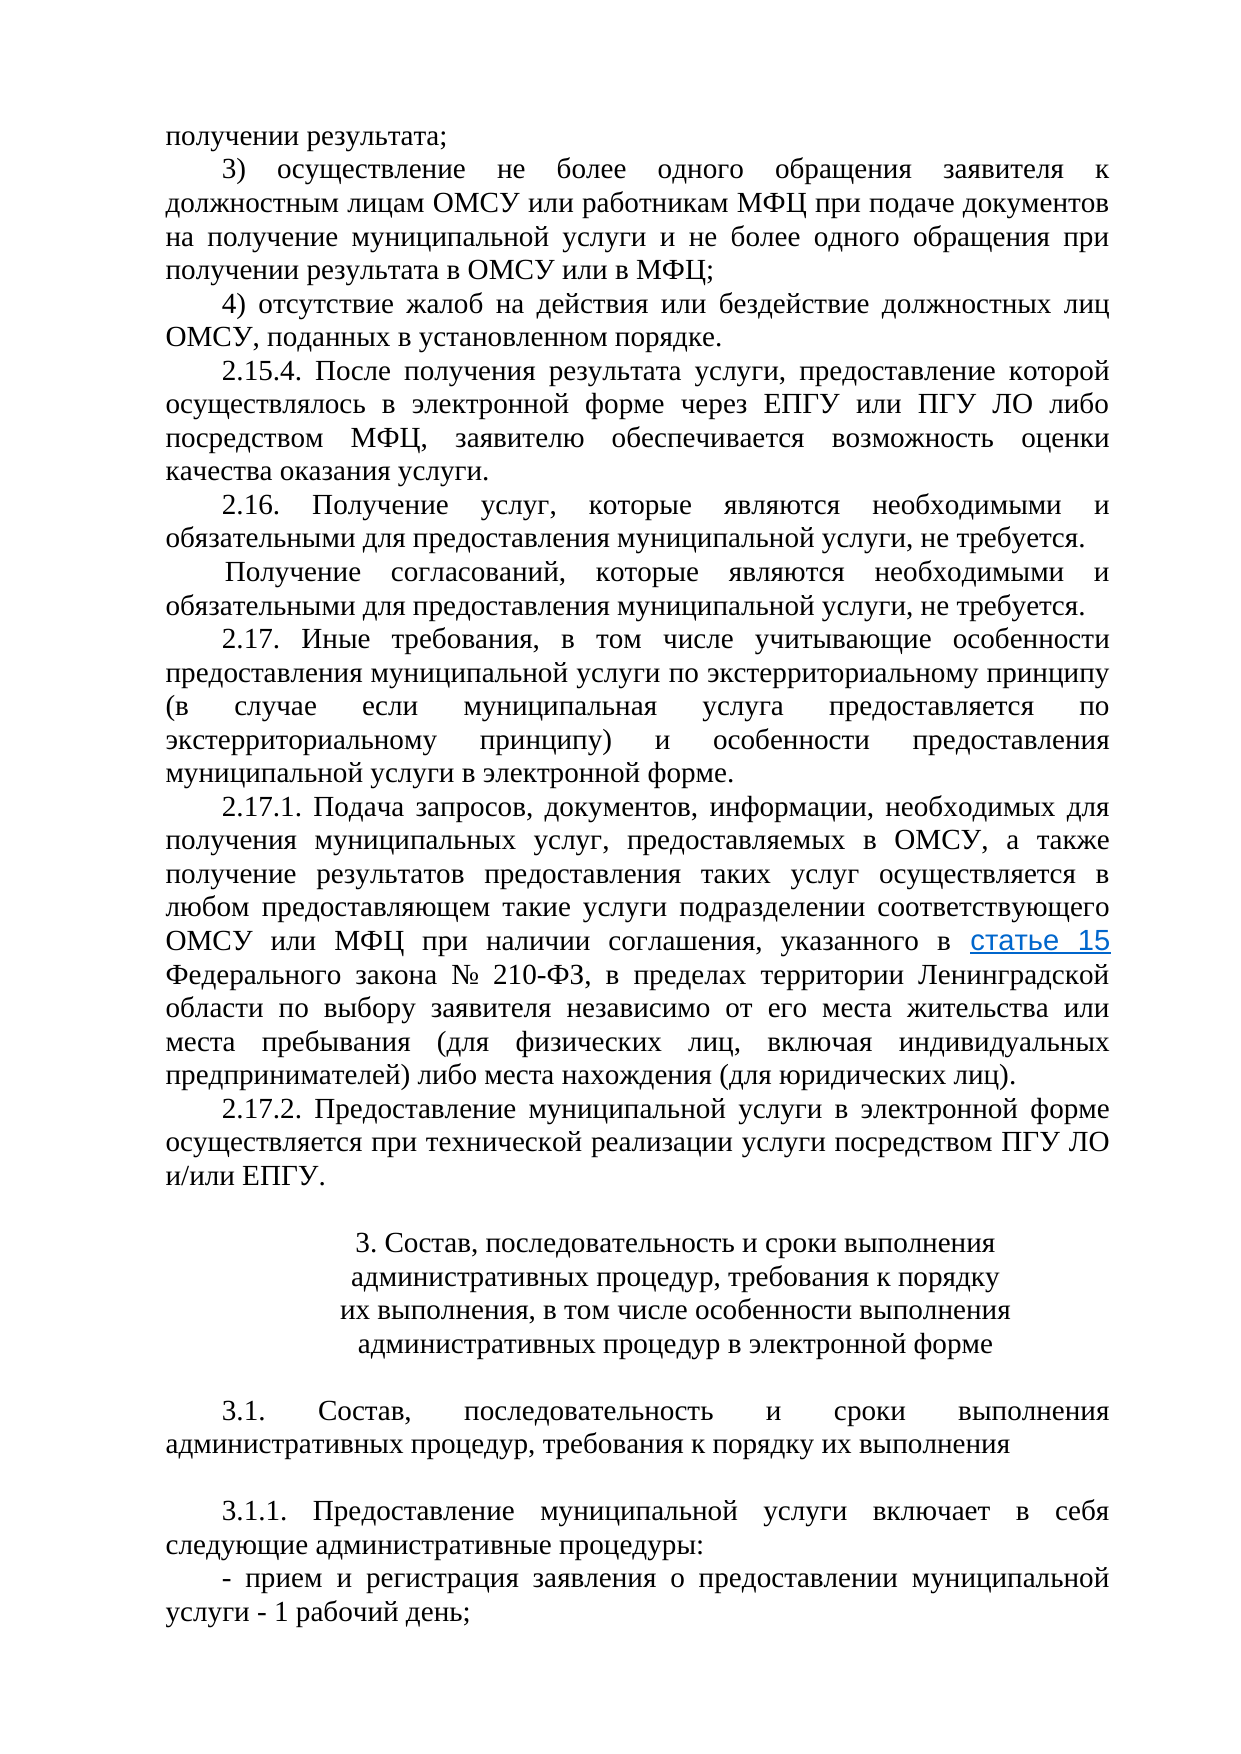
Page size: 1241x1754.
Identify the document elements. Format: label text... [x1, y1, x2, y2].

text 4) отсутствие жалоб на действия или бездействие должностных лиц ОМСУ, поданных в установленном порядке. [165, 286, 1110, 353]
text - прием и регистрация заявления о предоставлении муниципальной услуги - 1 рабочий день; [165, 1561, 1110, 1628]
text 2.15.4. После получения результата услуги, предоставление которой осуществлялось в электронной форме через ЕПГУ или ПГУ ЛО либо посредством МФЦ, заявителю обеспечивается возможность оценки качества оказания услуги. [165, 353, 1110, 487]
text 3) осуществление не более одного обращения заявителя к должностным лицам ОМСУ или работникам МФЦ при подаче документов на получение муниципальной услуги и не более одного обращения при получении результата в ОМСУ или в МФЦ; [165, 152, 1110, 286]
text 2.16. Получение услуг, которые являются необходимыми и обязательными для предоставления муниципальной услуги, не требуется. [165, 487, 1110, 554]
text административных процедур в электронной форме [165, 1326, 1110, 1359]
text 2.17.1. Подача запросов, документов, информации, необходимых для получения муниципальных услуг, предоставляемых в ОМСУ, а также получение результатов предоставления таких услуг осуществляется в любом предоставляющем такие услуги подразделении соответствующего ОМСУ или МФЦ при наличии соглашения, указанного в статье 15 Федерального закона № 210-ФЗ, в пределах территории Ленинградской области по выбору заявителя независимо от его места жительства или места пребывания (для физических лиц, включая индивидуальных предпринимателей) либо места нахождения (для юридических лиц). [165, 789, 1110, 1091]
text 2.17. Иные требования, в том числе учитывающие особенности предоставления муниципальной услуги по экстерриториальному принципу (в случае если муниципальная услуга предоставляется по экстерриториальному принципу) и особенности предоставления муниципальной услуги в электронной форме. [165, 621, 1110, 789]
text 3. Состав, последовательность и сроки выполнения [165, 1225, 1110, 1259]
text их выполнения, в том числе особенности выполнения [165, 1292, 1110, 1326]
text 3.1. Состав, последовательность и сроки выполнения административных процедур, требования к порядку их выполнения [165, 1393, 1110, 1460]
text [165, 118, 1110, 152]
text административных процедур, требования к порядку [165, 1259, 1110, 1292]
text 2.17.2. Предоставление муниципальной услуги в электронной форме осуществляется при технической реализации услуги посредством ПГУ ЛО и/или ЕПГУ. [165, 1091, 1110, 1192]
text Получение согласований, которые являются необходимыми и обязательными для предоставления муниципальной услуги, не требуется. [165, 554, 1110, 621]
text 3.1.1. Предоставление муниципальной услуги включает в себя следующие административные процедуры: [165, 1493, 1110, 1561]
